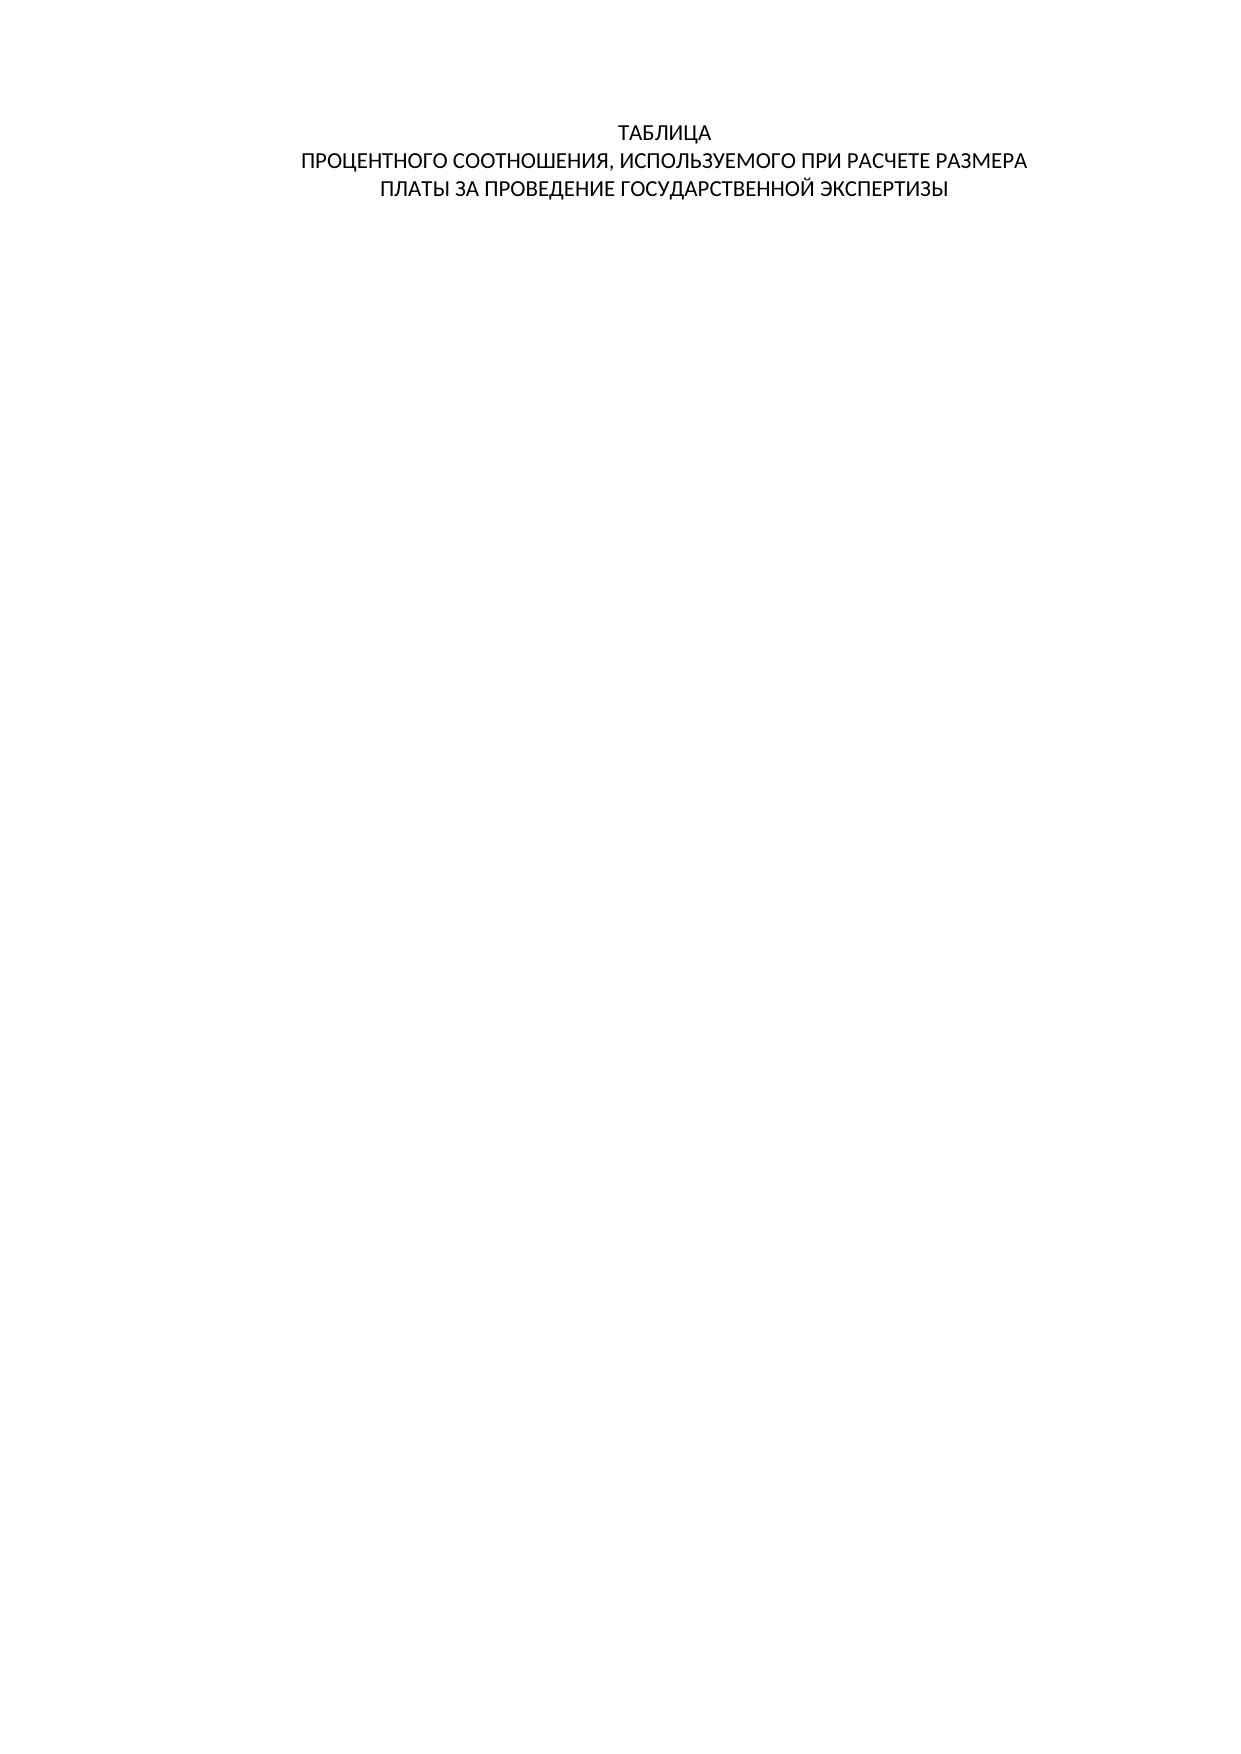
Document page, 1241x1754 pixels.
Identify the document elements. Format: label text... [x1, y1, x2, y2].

text ПРОЦЕНТНОГО СООТНОШЕНИЯ, ИСПОЛЬЗУЕМОГО ПРИ РАСЧЕТЕ РАЗМЕРА [177, 146, 1152, 174]
text ПЛАТЫ ЗА ПРОВЕДЕНИЕ ГОСУДАРСТВЕННОЙ ЭКСПЕРТИЗЫ [177, 174, 1152, 202]
text ТАБЛИЦА [177, 118, 1152, 146]
